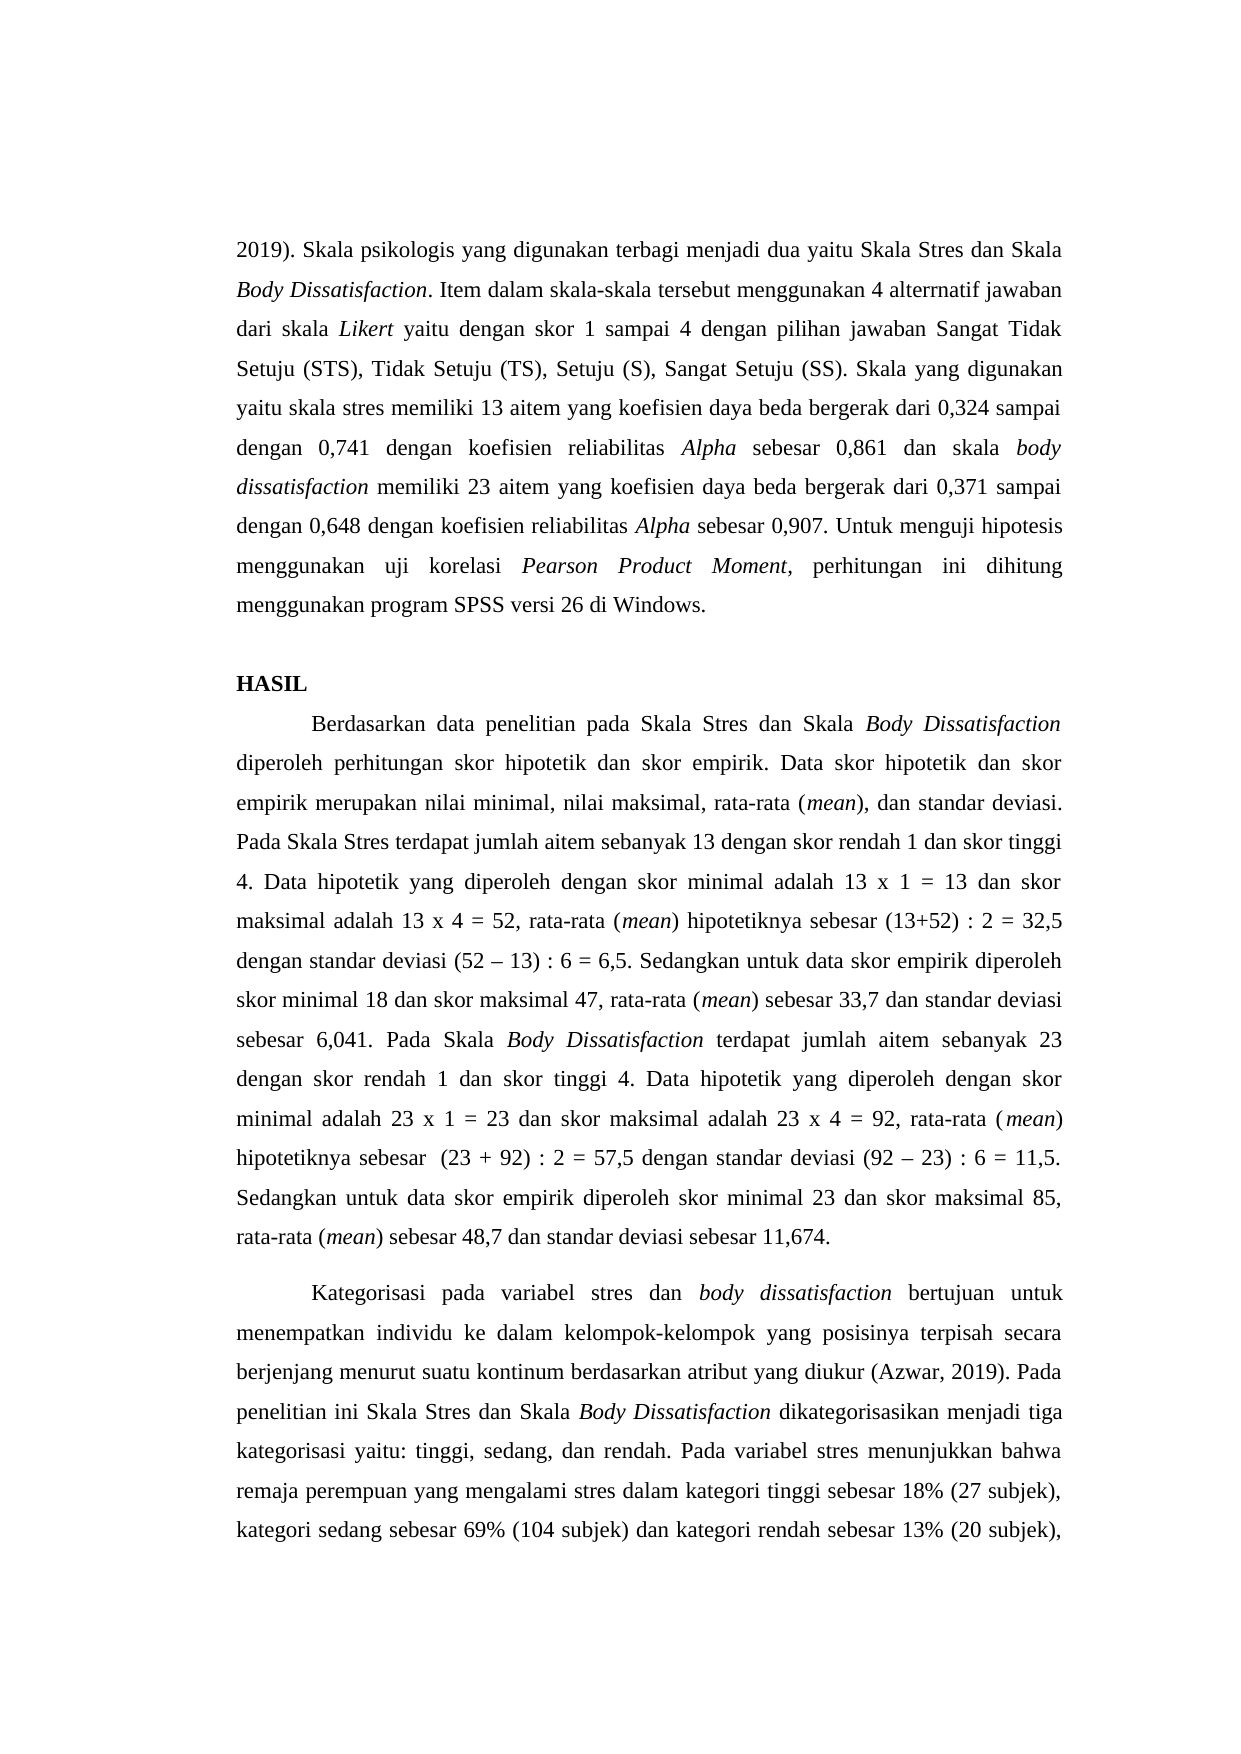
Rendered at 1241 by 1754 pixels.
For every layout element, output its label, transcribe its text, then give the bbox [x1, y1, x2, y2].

text Berdasarkan data penelitian pada Skala Stres dan Skala Body Dissatisfaction diperoleh perhitungan skor hipotetik dan skor empirik. Data skor hipotetik dan skor empirik merupakan nilai minimal, nilai maksimal, rata-rata (mean), dan standar deviasi. Pada Skala Stres terdapat jumlah aitem sebanyak 13 dengan skor rendah 1 dan skor tinggi 4. Data hipotetik yang diperoleh dengan skor minimal adalah 13 x 1 = 13 dan skor maksimal adalah 13 x 4 = 52, rata-rata (mean) hipotetiknya sebesar (13+52) : 2 = 32,5 dengan standar deviasi (52 – 13) : 6 = 6,5. Sedangkan untuk data skor empirik diperoleh skor minimal 18 dan skor maksimal 47, rata-rata (mean) sebesar 33,7 dan standar deviasi sebesar 6,041. Pada Skala Body Dissatisfaction terdapat jumlah aitem sebanyak 23 dengan skor rendah 1 dan skor tinggi 4. Data hipotetik yang diperoleh dengan skor minimal adalah 23 x 1 = 23 dan skor maksimal adalah 23 x 4 = 92, rata-rata (mean) hipotetiknya sebesar (23 + 92) : 2 = 57,5 dengan standar deviasi (92 – 23) : 6 = 11,5. Sedangkan untuk data skor empirik diperoleh skor minimal 23 dan skor maksimal 85, rata-rata (mean) sebesar 48,7 dan standar deviasi sebesar 11,674. [236, 710, 1063, 1249]
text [236, 1279, 1063, 1543]
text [236, 236, 1063, 618]
text HASIL [236, 671, 1063, 697]
